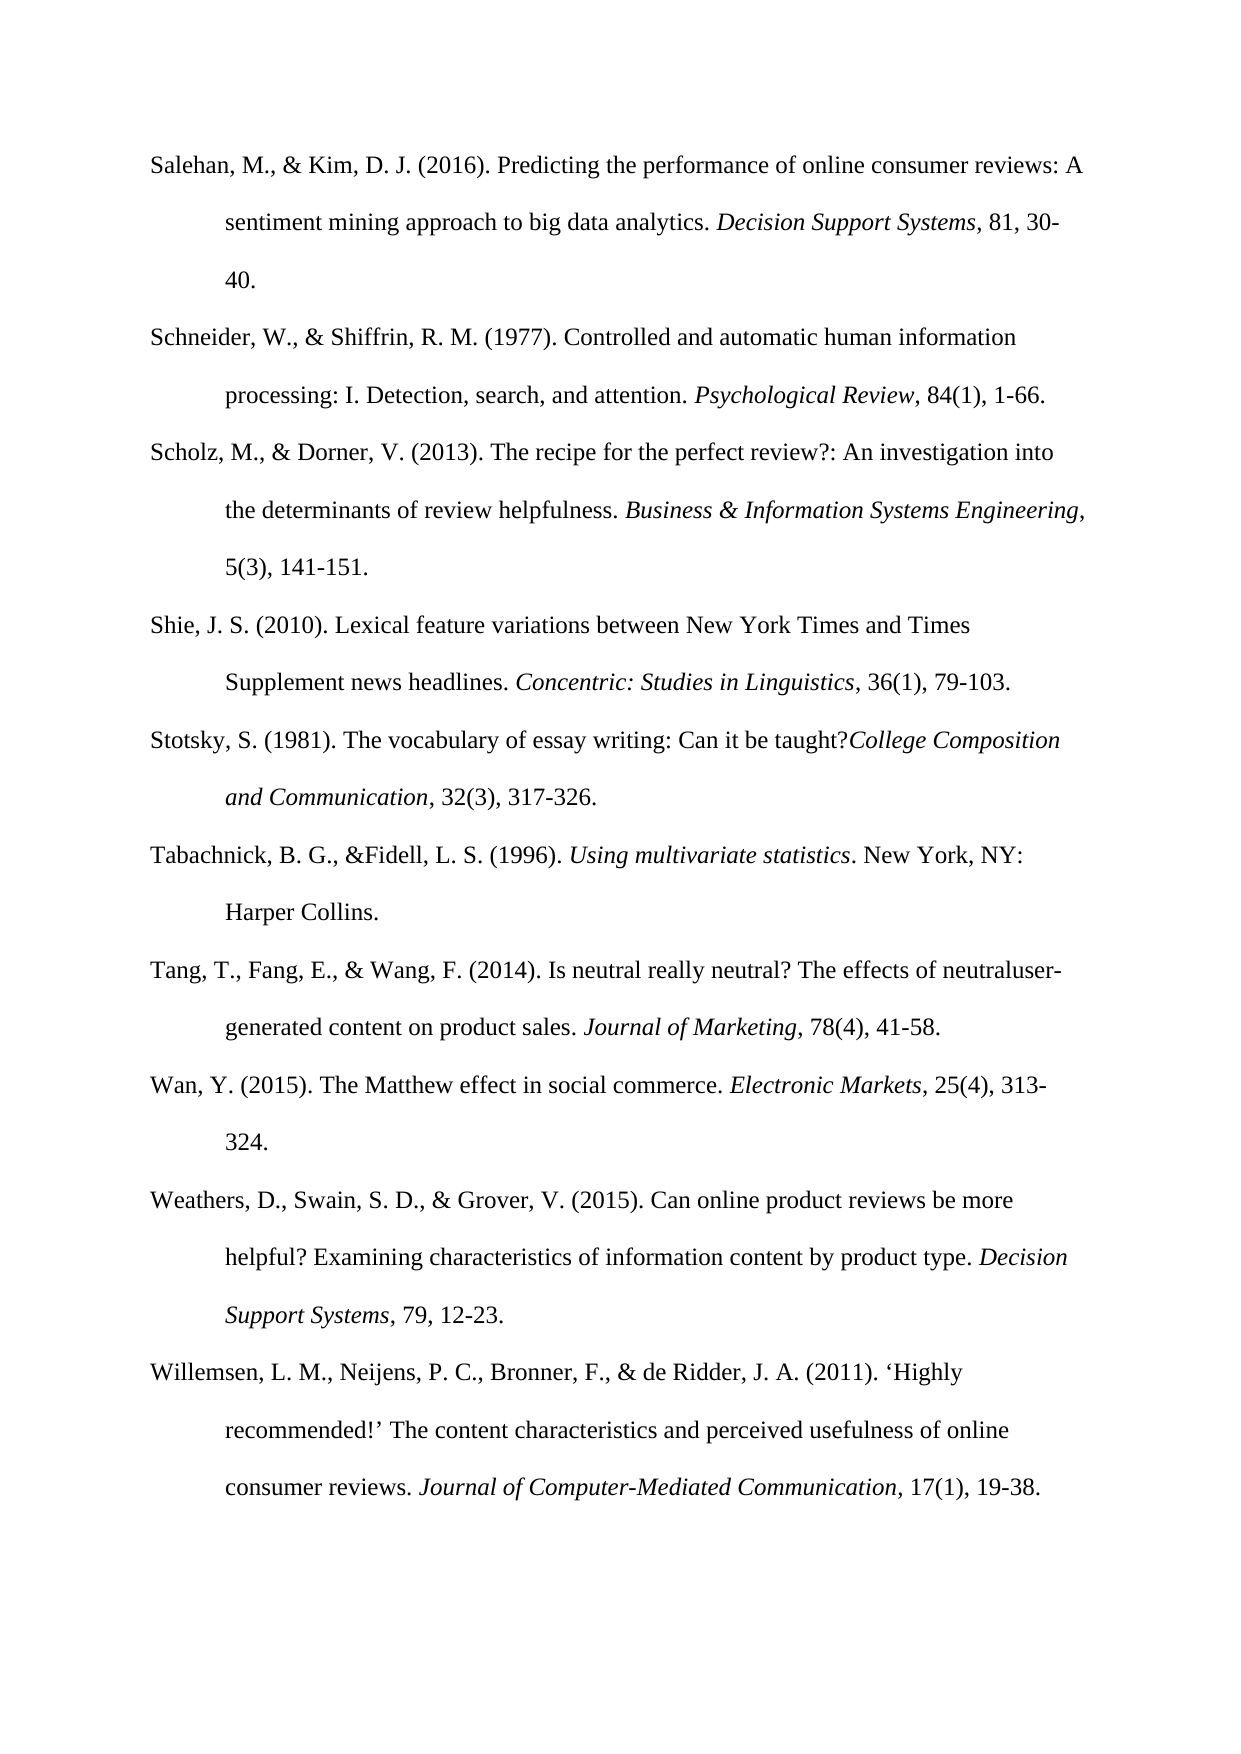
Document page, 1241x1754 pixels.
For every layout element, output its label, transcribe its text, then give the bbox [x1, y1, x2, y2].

text Tang, T., Fang, E., & Wang, F. (2014). Is neutral really neutral? The effects of neutraluser-generated content on product sales. Journal of Marketing, 78(4), 41-58. [150, 955, 1090, 1041]
text Weathers, D., Swain, S. D., & Grover, V. (2015). Can online product reviews be more helpful? Examining characteristics of information content by product type. Decision Support Systems, 79, 12-23. [150, 1185, 1090, 1329]
text Schneider, W., & Shiffrin, R. M. (1977). Controlled and automatic human information processing: I. Detection, search, and attention. Psychological Review, 84(1), 1-66. [150, 322, 1090, 409]
text Salehan, M., & Kim, D. J. (2016). Predicting the performance of online consumer reviews: A sentiment mining approach to big data analytics. Decision Support Systems, 81, 30-40. [150, 150, 1090, 294]
text Willemsen, L. M., Neijens, P. C., Bronner, F., & de Ridder, J. A. (2011). ‘Highly recommended!’ The content characteristics and perceived usefulness of online consumer reviews. Journal of Computer-Mediated Communication, 17(1), 19-38. [150, 1357, 1090, 1501]
text Tabachnick, B. G., &Fidell, L. S. (1996). Using multivariate statistics. New York, NY: Harper Collins. [150, 840, 1090, 926]
text Wan, Y. (2015). The Matthew effect in social commerce. Electronic Markets, 25(4), 313-324. [150, 1070, 1090, 1156]
text Shie, J. S. (2010). Lexical feature variations between New York Times and Times Supplement news headlines. Concentric: Studies in Linguistics, 36(1), 79-103. [150, 610, 1090, 696]
text Stotsky, S. (1981). The vocabulary of essay writing: Can it be taught?College Composition and Communication, 32(3), 317-326. [150, 725, 1090, 811]
text Scholz, M., & Dorner, V. (2013). The recipe for the perfect review?: An investigation into the determinants of review helpfulness. Business & Information Systems Engineering, 5(3), 141-151. [150, 437, 1090, 581]
